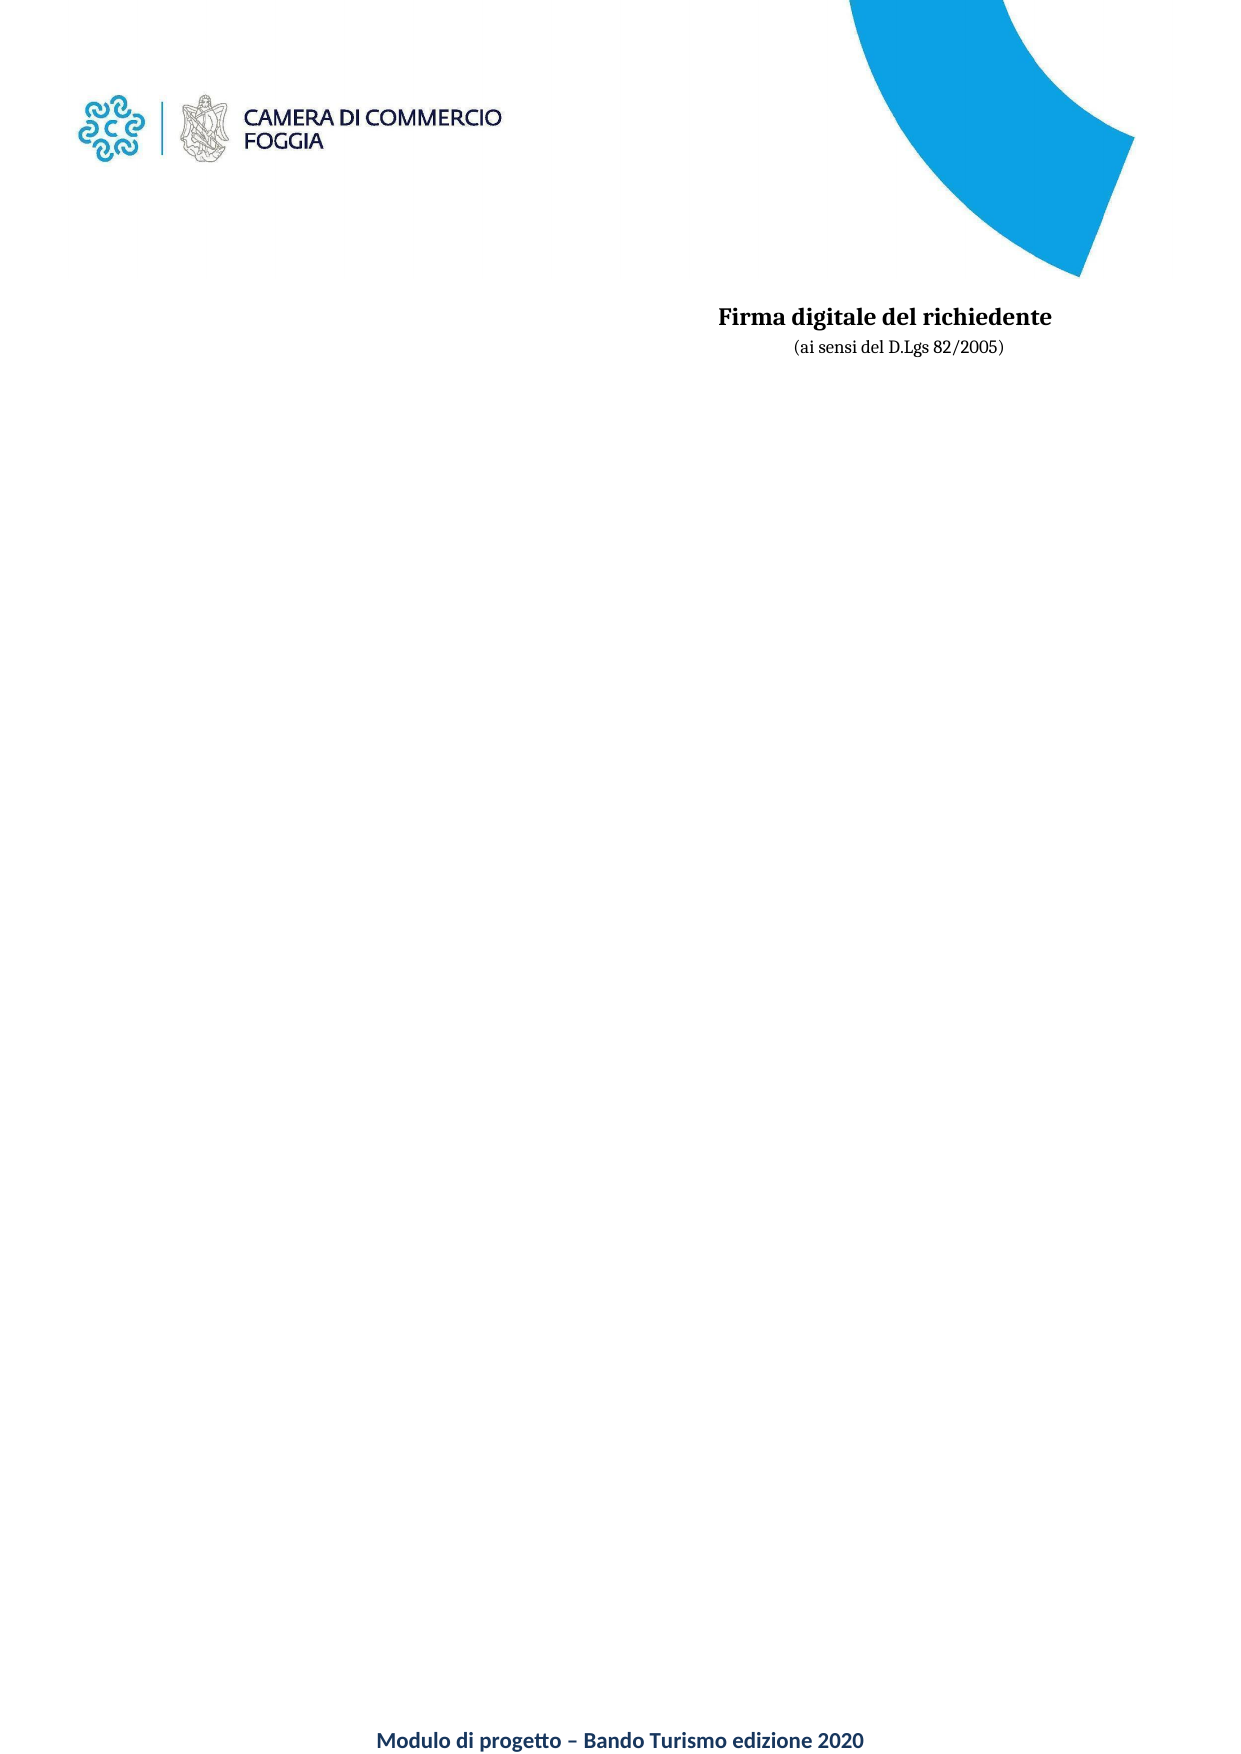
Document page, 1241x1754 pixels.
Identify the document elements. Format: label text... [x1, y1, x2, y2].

picture [0, 0, 1241, 279]
text (ai sensi del D.Lgs 82/2005) [118, 337, 1122, 358]
text Firma digitale del richiedente [643, 303, 1122, 332]
